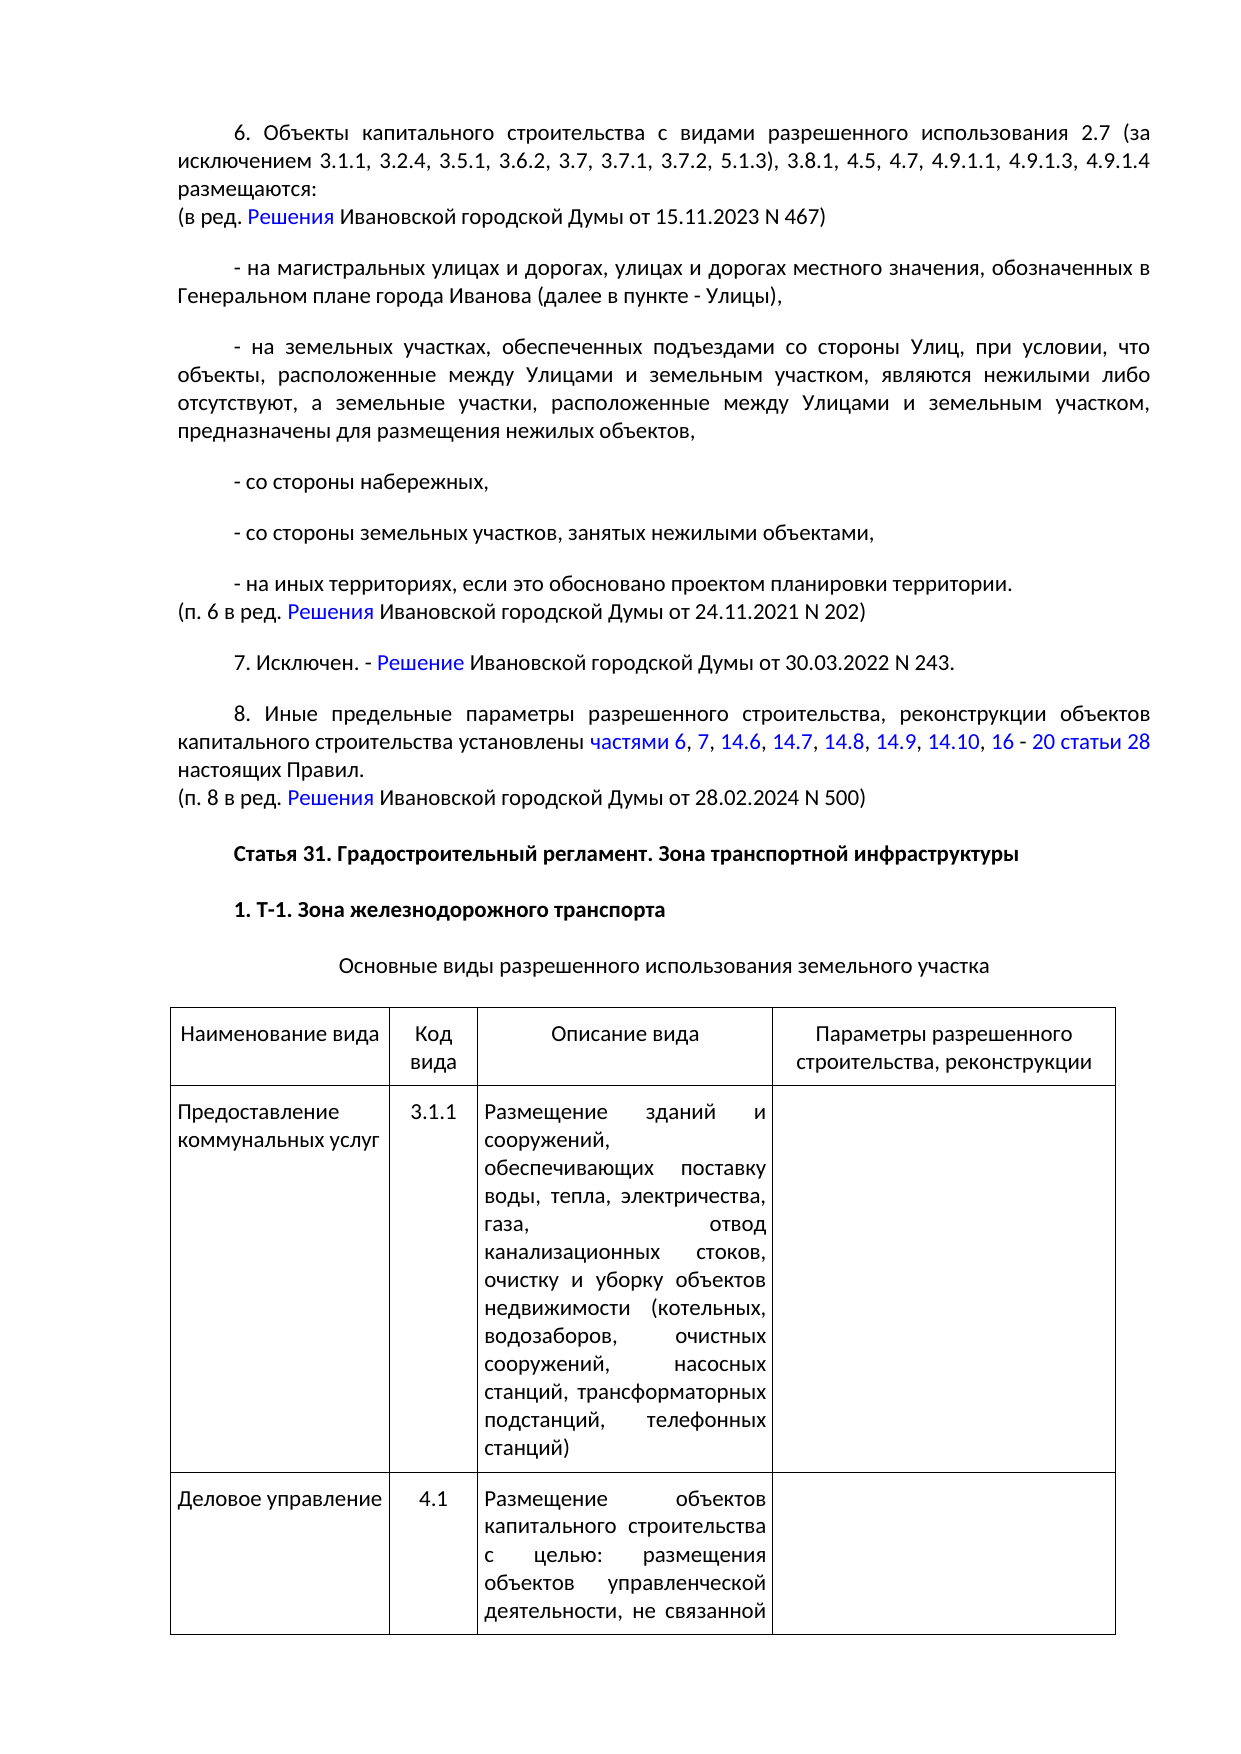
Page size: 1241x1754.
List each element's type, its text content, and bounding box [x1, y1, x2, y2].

text - на иных территориях, если это обосновано проектом планировки территории. [177, 569, 1152, 597]
text (п. 6 в ред. Решения Ивановской городской Думы от 24.11.2021 N 202) [177, 597, 1152, 625]
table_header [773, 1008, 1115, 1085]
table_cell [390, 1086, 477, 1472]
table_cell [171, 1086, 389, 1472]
title 1. Т-1. Зона железнодорожного транспорта [177, 895, 1152, 923]
text 6. Объекты капитального строительства с видами разрешенного использования 2.7 (за исключением 3.1.1, 3.2.4, 3.5.1, 3.6.2, 3.7, 3.7.1, 3.7.2, 5.1.3), 3.8.1, 4.5, 4.7, 4.9.1.1, 4.9.1.3, 4.9.1.4 размещаются: [177, 118, 1152, 202]
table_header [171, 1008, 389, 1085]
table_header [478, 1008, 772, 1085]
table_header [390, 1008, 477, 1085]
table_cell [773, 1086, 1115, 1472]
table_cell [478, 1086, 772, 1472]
text 8. Иные предельные параметры разрешенного строительства, реконструкции объектов капитального строительства установлены частями 6, 7, 14.6, 14.7, 14.8, 14.9, 14.10, 16 - 20 статьи 28 настоящих Правил. [177, 699, 1152, 783]
text (п. 8 в ред. Решения Ивановской городской Думы от 28.02.2024 N 500) [177, 783, 1152, 811]
text Основные виды разрешенного использования земельного участка [177, 951, 1152, 979]
title Статья 31. Градостроительный регламент. Зона транспортной инфраструктуры [177, 839, 1152, 867]
text - со стороны земельных участков, занятых нежилыми объектами, [177, 518, 1152, 546]
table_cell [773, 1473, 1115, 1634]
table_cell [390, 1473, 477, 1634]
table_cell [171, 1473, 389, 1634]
text - на магистральных улицах и дорогах, улицах и дорогах местного значения, обозначенных в Генеральном плане города Иванова (далее в пункте - Улицы), [177, 253, 1152, 309]
text 7. Исключен. - Решение Ивановской городской Думы от 30.03.2022 N 243. [177, 648, 1152, 676]
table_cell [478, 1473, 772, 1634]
text - на земельных участках, обеспеченных подъездами со стороны Улиц, при условии, что объекты, расположенные между Улицами и земельным участком, являются нежилыми либо отсутствуют, а земельные участки, расположенные между Улицами и земельным участком, предназначены для размещения нежилых объектов, [177, 332, 1152, 444]
text - со стороны набережных, [177, 467, 1152, 495]
text (в ред. Решения Ивановской городской Думы от 15.11.2023 N 467) [177, 202, 1152, 230]
